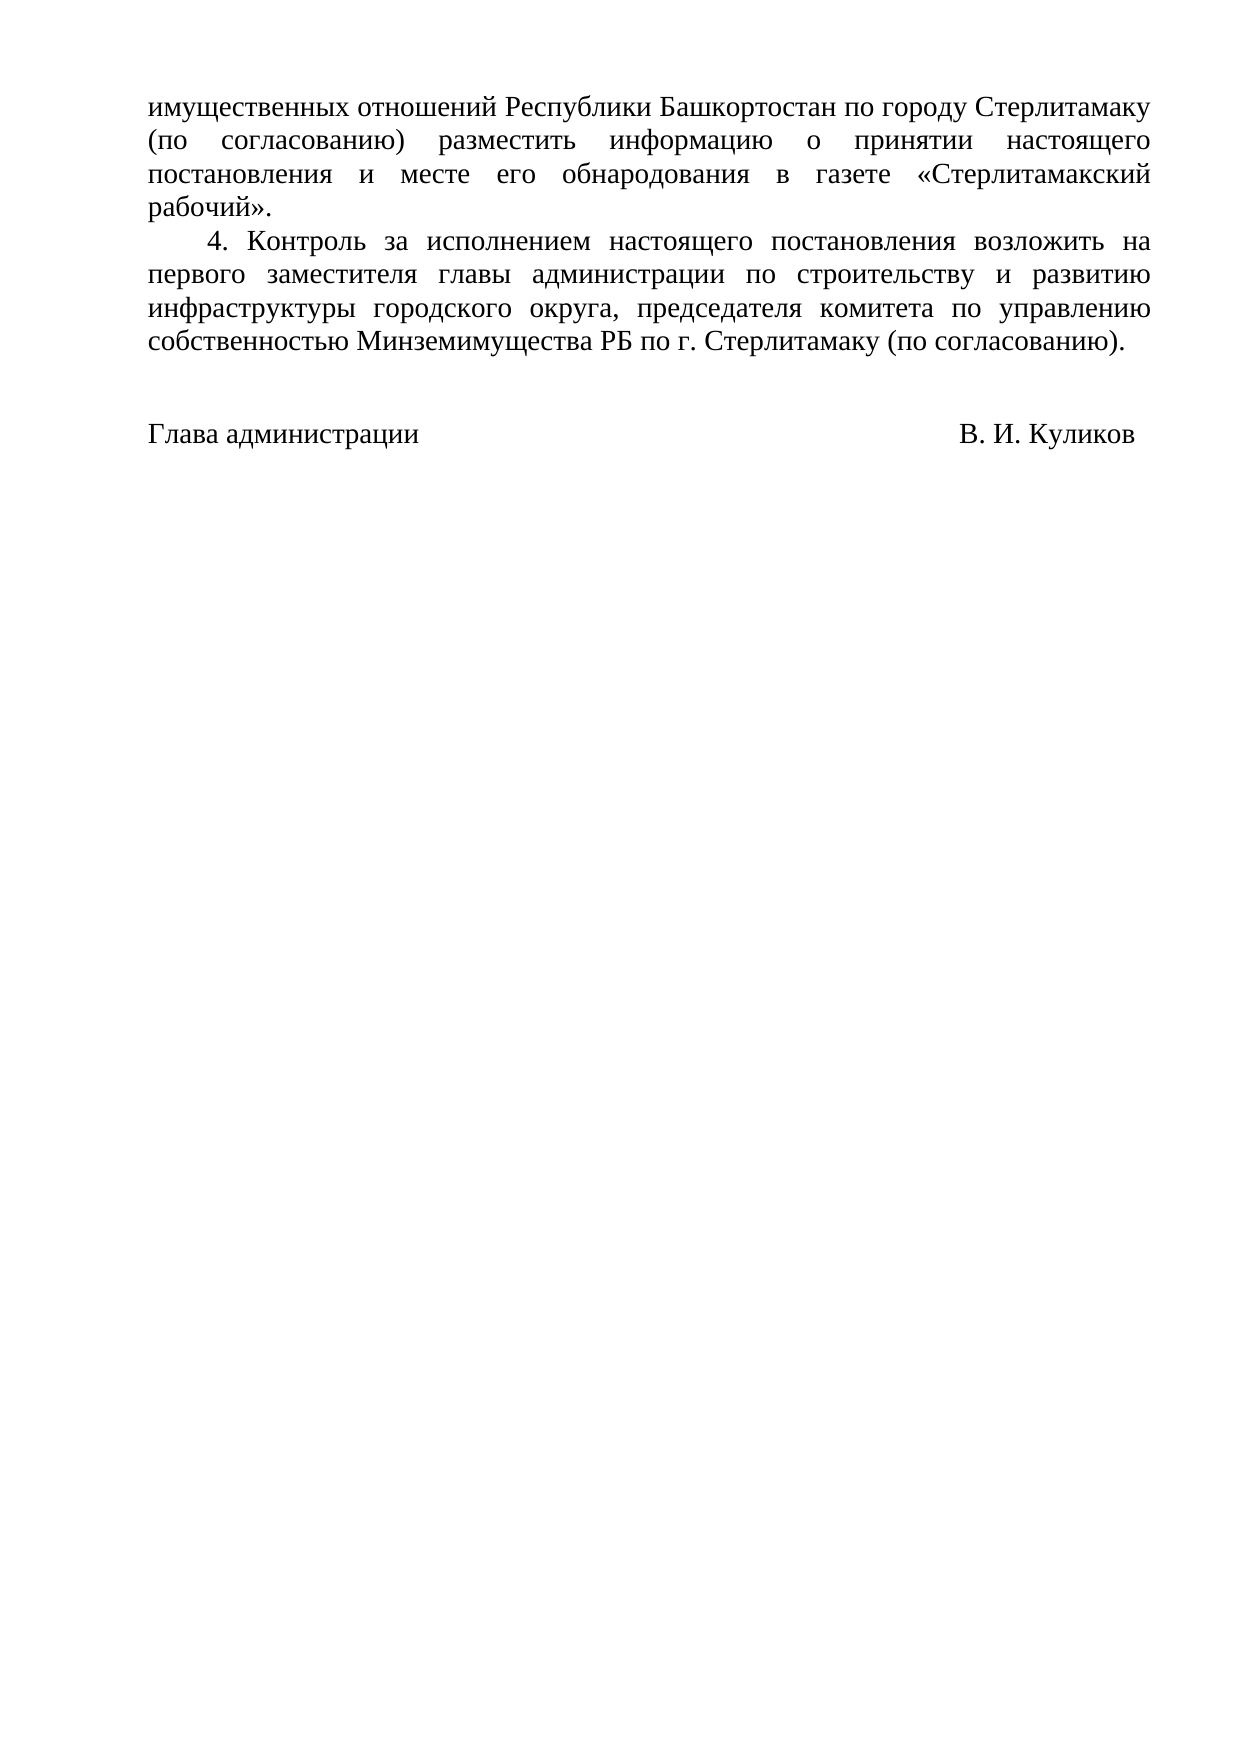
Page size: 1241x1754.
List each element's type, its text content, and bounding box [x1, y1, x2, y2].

text 4. Контроль за исполнением настоящего постановления возложить на первого заместителя главы администрации по строительству и развитию инфраструктуры городского округа, председателя комитета по управлению собственностью Минземимущества РБ по г. Стерлитамаку (по согласованию). [148, 223, 1152, 357]
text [148, 89, 1152, 223]
text Глава администрации В. И. Куликов [148, 416, 1152, 450]
